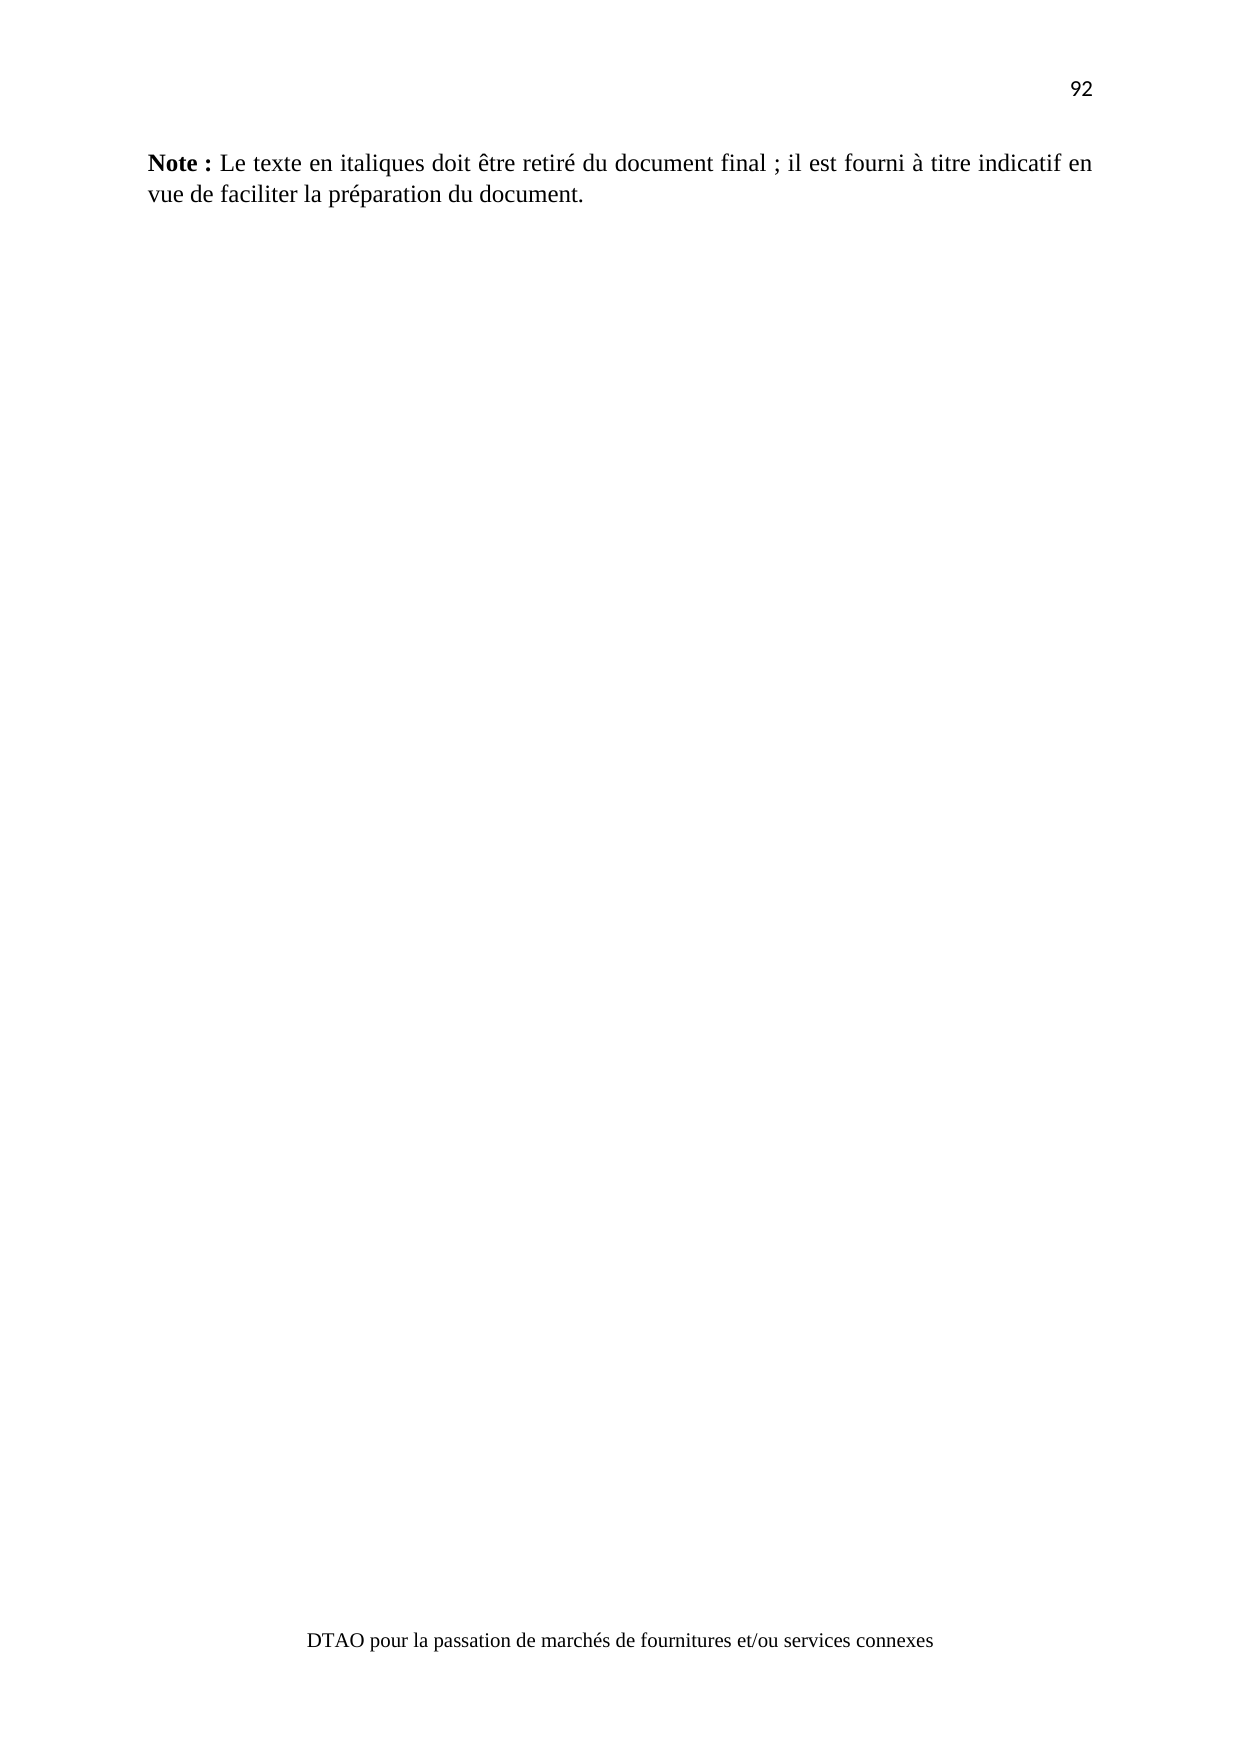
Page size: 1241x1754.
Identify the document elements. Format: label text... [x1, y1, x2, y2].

text Note : Le texte en italiques doit être retiré du document final ; il est fourni à titre indicatif en vue de faciliter la préparation du document. [148, 148, 1093, 207]
